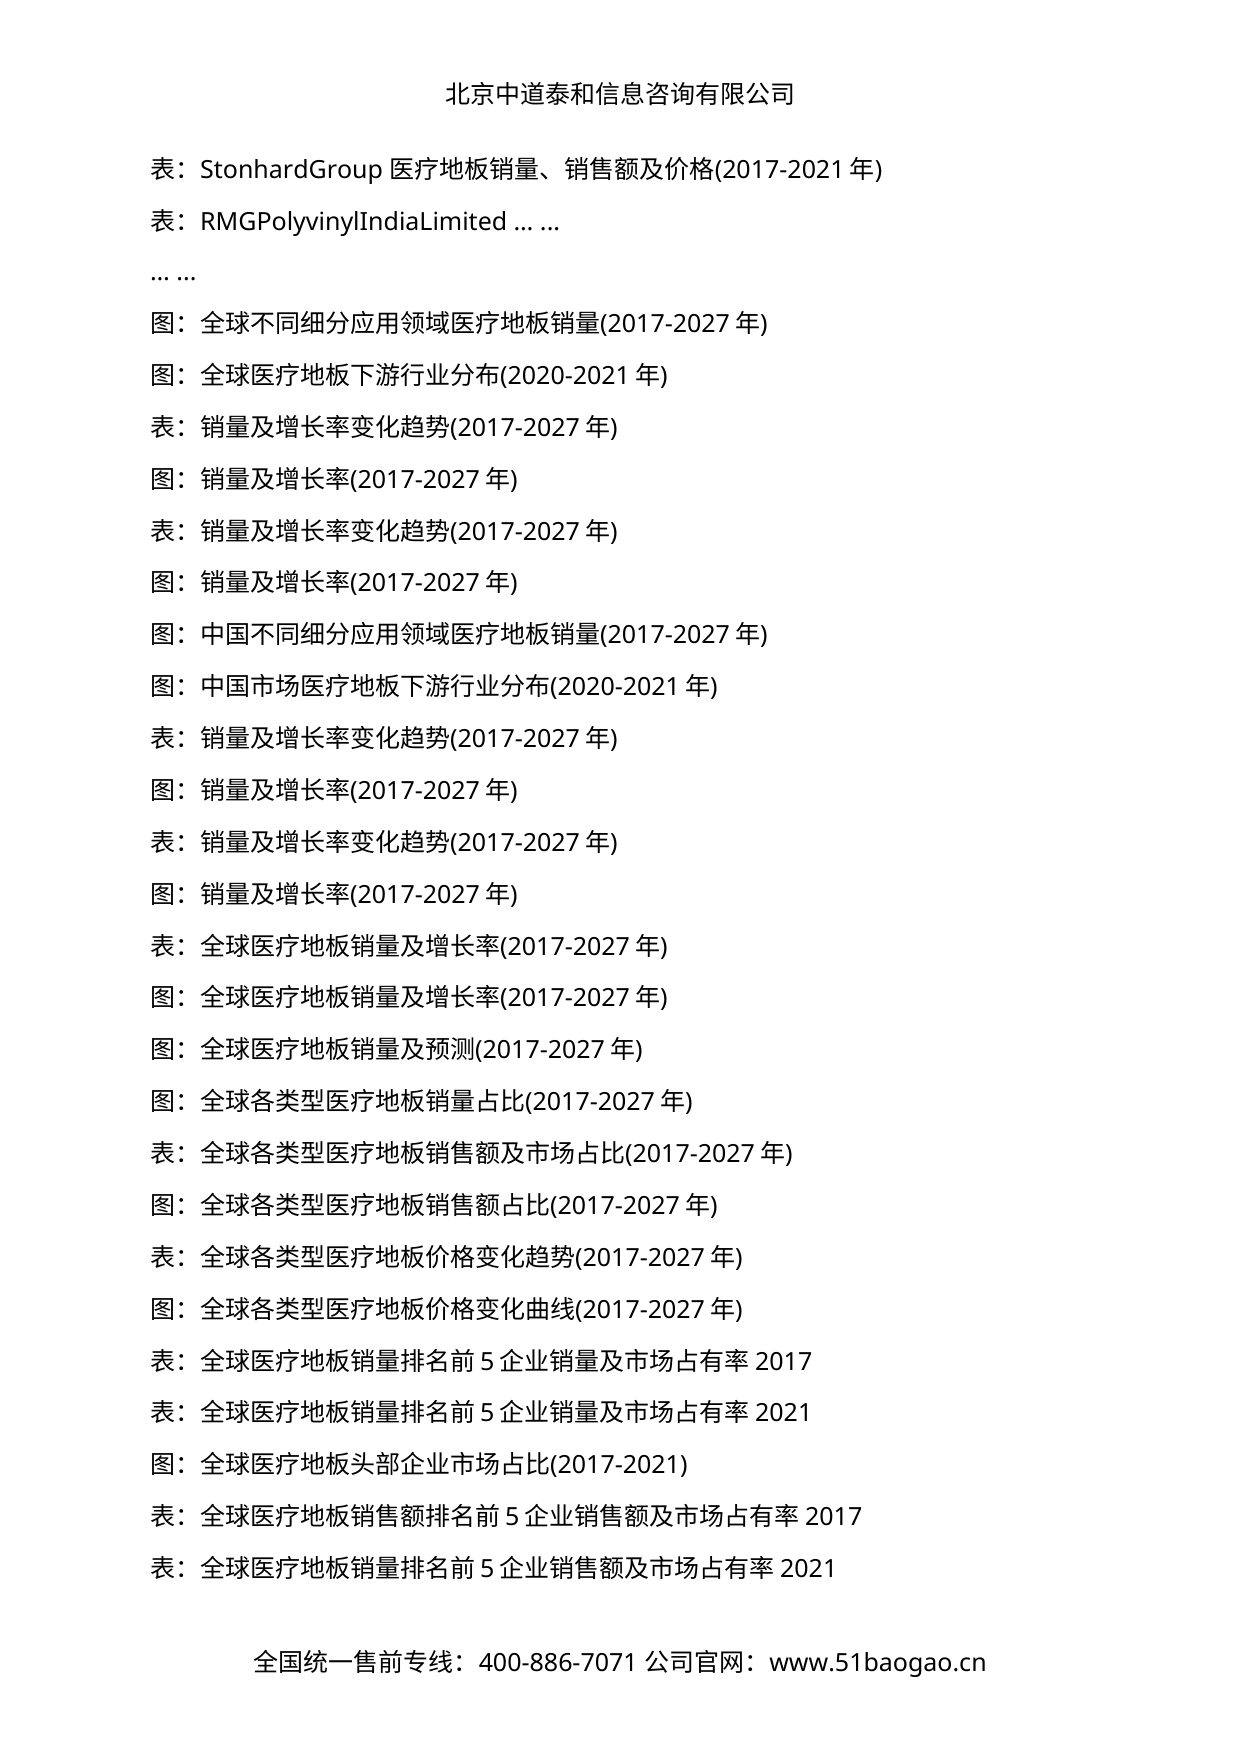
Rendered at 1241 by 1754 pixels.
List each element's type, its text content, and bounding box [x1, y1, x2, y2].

text 表：全球各类型医疗地板价格变化趋势(2017-2027年) [150, 1237, 1090, 1273]
text 图：全球医疗地板下游行业分布(2020-2021年) [150, 355, 1090, 392]
text 表：销量及增长率变化趋势(2017-2027年) [150, 511, 1090, 547]
text 表：全球医疗地板销售额排名前5企业销售额及市场占有率 2017 [150, 1497, 1090, 1533]
text 图：中国市场医疗地板下游行业分布(2020-2021年) [150, 667, 1090, 703]
text … ... [150, 254, 1090, 288]
text 图：全球不同细分应用领域医疗地板销量(2017-2027年) [150, 303, 1090, 340]
text 表：RMGPolyvinylIndiaLimited … ... [150, 202, 1090, 238]
text 表：StonhardGroup 医疗地板销量、销售额及价格(2017-2021年) [150, 150, 1090, 186]
text 图：全球各类型医疗地板销售额占比(2017-2027年) [150, 1185, 1090, 1222]
text 图：销量及增长率(2017-2027年) [150, 563, 1090, 599]
text 表：全球医疗地板销量排名前5企业销量及市场占有率 2017 [150, 1341, 1090, 1377]
text 图：全球医疗地板头部企业市场占比(2017-2021) [150, 1445, 1090, 1481]
text 表：全球医疗地板销量及增长率(2017-2027年) [150, 926, 1090, 962]
text 图：销量及增长率(2017-2027年) [150, 770, 1090, 807]
text 表：销量及增长率变化趋势(2017-2027年) [150, 822, 1090, 858]
text 表：全球各类型医疗地板销售额及市场占比(2017-2027年) [150, 1133, 1090, 1170]
text 图：销量及增长率(2017-2027年) [150, 874, 1090, 910]
text 表：全球医疗地板销量排名前5企业销售额及市场占有率 2021 [150, 1548, 1090, 1585]
text 图：全球各类型医疗地板价格变化曲线(2017-2027年) [150, 1289, 1090, 1325]
text 表：销量及增长率变化趋势(2017-2027年) [150, 718, 1090, 755]
text 图：销量及增长率(2017-2027年) [150, 459, 1090, 495]
text 图：全球医疗地板销量及预测(2017-2027年) [150, 1030, 1090, 1066]
text 表：销量及增长率变化趋势(2017-2027年) [150, 407, 1090, 443]
text 表：全球医疗地板销量排名前5企业销量及市场占有率 2021 [150, 1393, 1090, 1429]
text 图：全球各类型医疗地板销量占比(2017-2027年) [150, 1082, 1090, 1118]
text 图：中国不同细分应用领域医疗地板销量(2017-2027年) [150, 615, 1090, 651]
text 图：全球医疗地板销量及增长率(2017-2027年) [150, 978, 1090, 1014]
